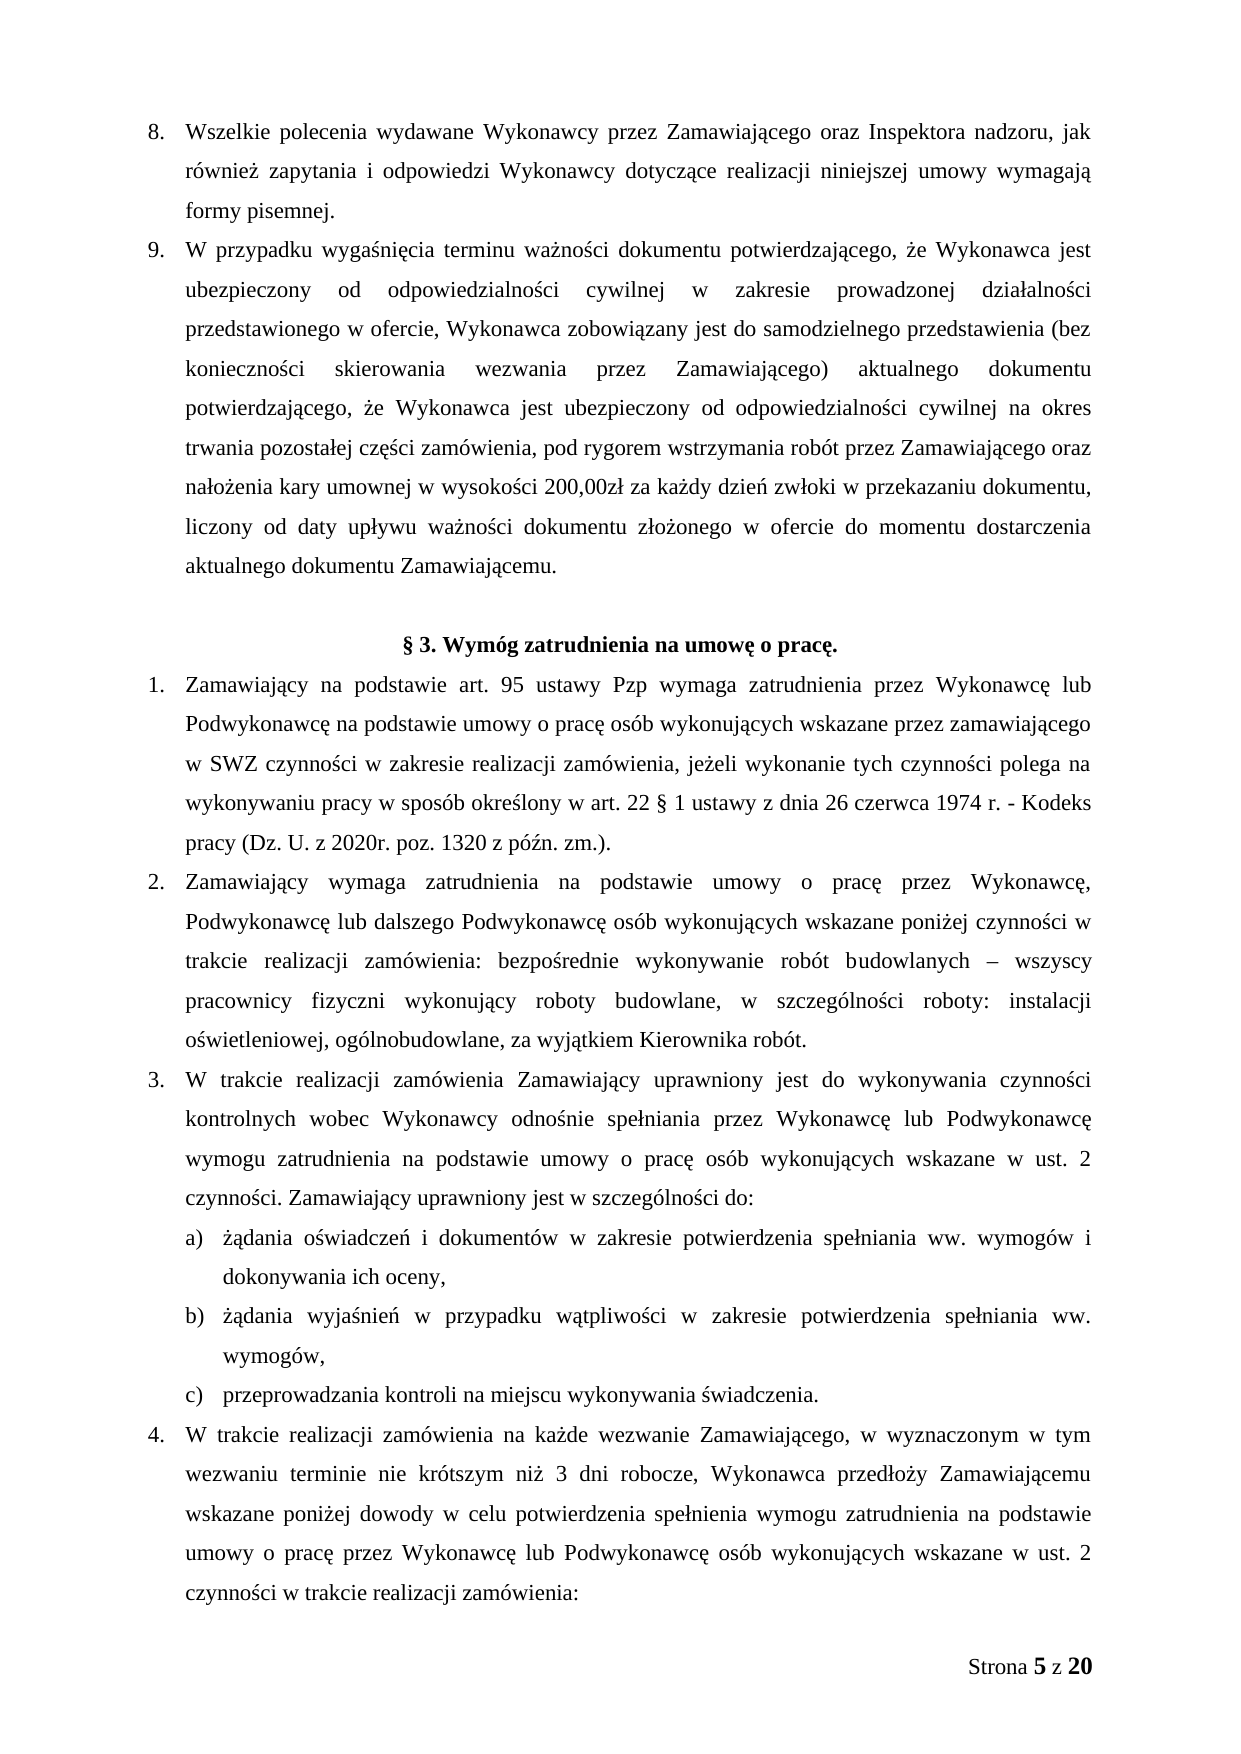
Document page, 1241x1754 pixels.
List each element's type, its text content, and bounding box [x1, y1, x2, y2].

list Zamawiający na podstawie art. 95 ustawy Pzp wymaga zatrudnienia przez Wykonawcę lub Podwykonawcę na podstawie umowy o pracę osób wykonujących wskazane przez zamawiającego w SWZ czynności w zakresie realizacji zamówienia, jeżeli wykonanie tych czynności polega na wykonywaniu pracy w sposób określony w art. 22 § 1 ustawy z dnia 26 czerwca 1974 r. - Kodeks pracy (Dz. U. z 2020r. poz. 1320 z późn. zm.). [148, 671, 1093, 855]
list W trakcie realizacji zamówienia Zamawiający uprawniony jest do wykonywania czynności kontrolnych wobec Wykonawcy odnośnie spełniania przez Wykonawcę lub Podwykonawcę wymogu zatrudnienia na podstawie umowy o pracę osób wykonujących wskazane w ust. 2 czynności. Zamawiający uprawniony jest w szczególności do: [148, 1066, 1093, 1210]
list żądania oświadczeń i dokumentów w zakresie potwierdzenia spełniania ww. wymogów i dokonywania ich oceny, [185, 1223, 1093, 1289]
list W przypadku wygaśnięcia terminu ważności dokumentu potwierdzającego, że Wykonawca jest ubezpieczony od odpowiedzialności cywilnej w zakresie prowadzonej działalności przedstawionego w ofercie, Wykonawca zobowiązany jest do samodzielnego przedstawienia (bez konieczności skierowania wezwania przez Zamawiającego) aktualnego dokumentu potwierdzającego, że Wykonawca jest ubezpieczony od odpowiedzialności cywilnej na okres trwania pozostałej części zamówienia, pod rygorem wstrzymania robót przez Zamawiającego oraz nałożenia kary umownej w wysokości 200,00zł za każdy dzień zwłoki w przekazaniu dokumentu, liczony od daty upływu ważności dokumentu złożonego w ofercie do momentu dostarczenia aktualnego dokumentu Zamawiającemu. [148, 237, 1093, 579]
text § 3. Wymóg zatrudnienia na umowę o pracę. [148, 631, 1093, 658]
list Wszelkie polecenia wydawane Wykonawcy przez Zamawiającego oraz Inspektora nadzoru, jak również zapytania i odpowiedzi Wykonawcy dotyczące realizacji niniejszej umowy wymagają formy pisemnej. [148, 118, 1093, 223]
list Zamawiający wymaga zatrudnienia na podstawie umowy o pracę przez Wykonawcę, Podwykonawcę lub dalszego Podwykonawcę osób wykonujących wskazane poniżej czynności w trakcie realizacji zamówienia: bezpośrednie wykonywanie robót budowlanych – wszyscy pracownicy fizyczni wykonujący roboty budowlane, w szczególności roboty: instalacji oświetleniowej, ogólnobudowlane, za wyjątkiem Kierownika robót. [148, 868, 1093, 1052]
list przeprowadzania kontroli na miejscu wykonywania świadczenia. [185, 1381, 1093, 1408]
list W trakcie realizacji zamówienia na każde wezwanie Zamawiającego, w wyznaczonym w tym wezwaniu terminie nie krótszym niż 3 dni robocze, Wykonawca przedłoży Zamawiającemu wskazane poniżej dowody w celu potwierdzenia spełnienia wymogu zatrudnienia na podstawie umowy o pracę przez Wykonawcę lub Podwykonawcę osób wykonujących wskazane w ust. 2 czynności w trakcie realizacji zamówienia: [148, 1421, 1093, 1605]
list żądania wyjaśnień w przypadku wątpliwości w zakresie potwierdzenia spełniania ww. wymogów, [185, 1302, 1093, 1368]
